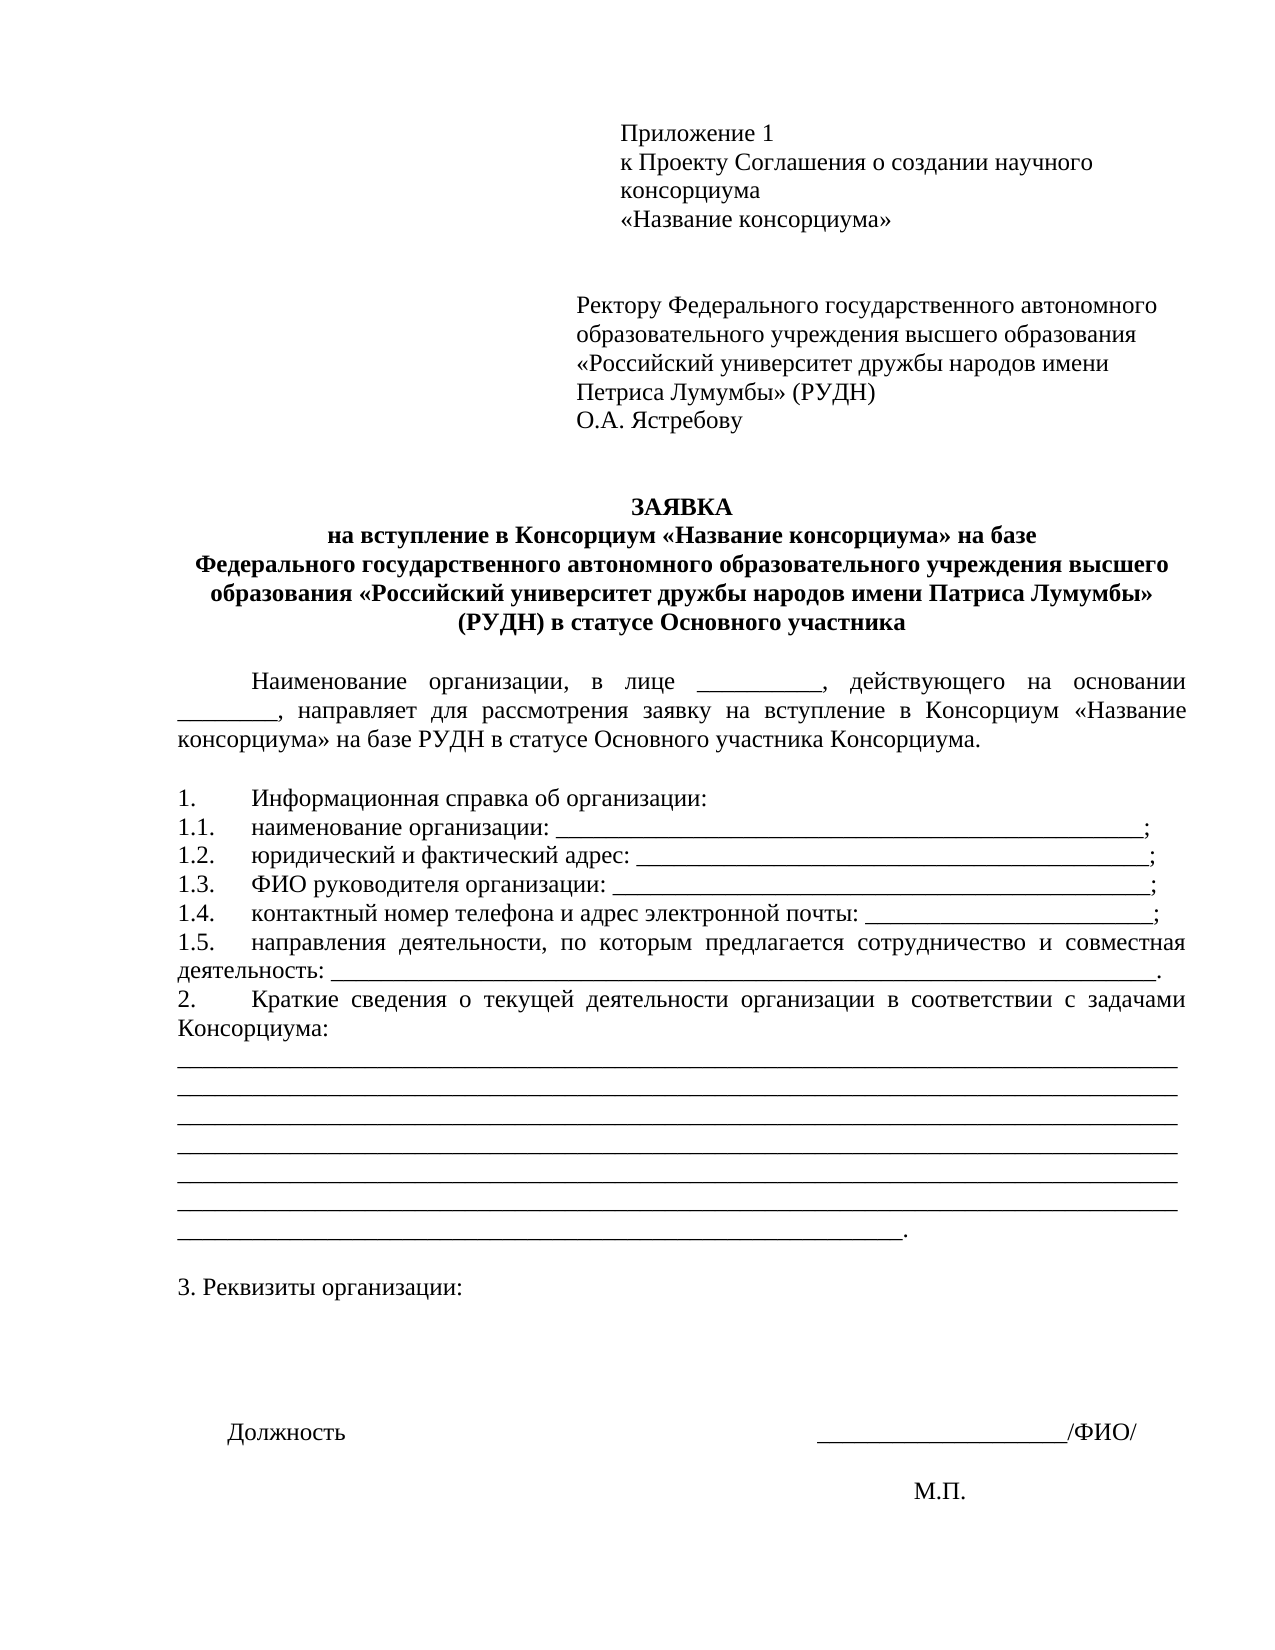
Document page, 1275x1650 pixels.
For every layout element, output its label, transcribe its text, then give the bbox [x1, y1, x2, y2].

text Наименование организации, в лице __________, действующего на основании ________, направляет для рассмотрения заявку на вступление в Консорциум «Название консорциума» на базе РУДН в статусе Основного участника Консорциума. [177, 666, 1186, 752]
text к Проекту Соглашения о создании научного консорциума [620, 147, 1186, 204]
text образовательного учреждения высшего образования [576, 319, 1186, 348]
text на вступление в Консорциум «Название консорциума» на базе [177, 521, 1186, 549]
text 1.3. ФИО руководителя организации: ___________________________________________; [177, 869, 1186, 898]
text 2. Краткие сведения о текущей деятельности организации в соответствии с задачами Консорциума: [177, 984, 1186, 1042]
text «Российский университет дружбы народов имени Петриса Лумумбы» (РУДН) [576, 348, 1186, 406]
text Приложение 1 [620, 118, 1186, 147]
text 1.2. юридический и фактический адрес: _________________________________________; [177, 840, 1186, 869]
text Ректору Федерального государственного автономного [576, 291, 1186, 319]
text М.П. [177, 1476, 1186, 1505]
text 1. Информационная справка об организации: [177, 783, 1186, 812]
text __________________________________________________________________________________________________________________________________________________________________________________________________________________________________________________________________________________________________________________________________________________________________________________________________________________________________________________________________________________________________________________________________________________________. [177, 1042, 1186, 1243]
text 3. Реквизиты организации: [177, 1272, 1186, 1300]
text ЗАЯВКА [177, 492, 1186, 521]
text О.А. Ястребову [576, 406, 1186, 434]
text 1.5. направления деятельности, по которым предлагается сотрудничество и совместная деятельность: __________________________________________________________________. [177, 927, 1186, 984]
text «Название консорциума» [620, 204, 1186, 233]
text 1.4. контактный номер телефона и адрес электронной почты: _______________________; [177, 898, 1186, 927]
text Федерального государственного автономного образовательного учреждения высшего образования «Российский университет дружбы народов имени Патриса Лумумбы» (РУДН) в статусе Основного участника [177, 549, 1186, 636]
text Должность ____________________/ФИО/ [177, 1417, 1186, 1446]
text 1.1. наименование организации: _______________________________________________; [177, 812, 1186, 840]
